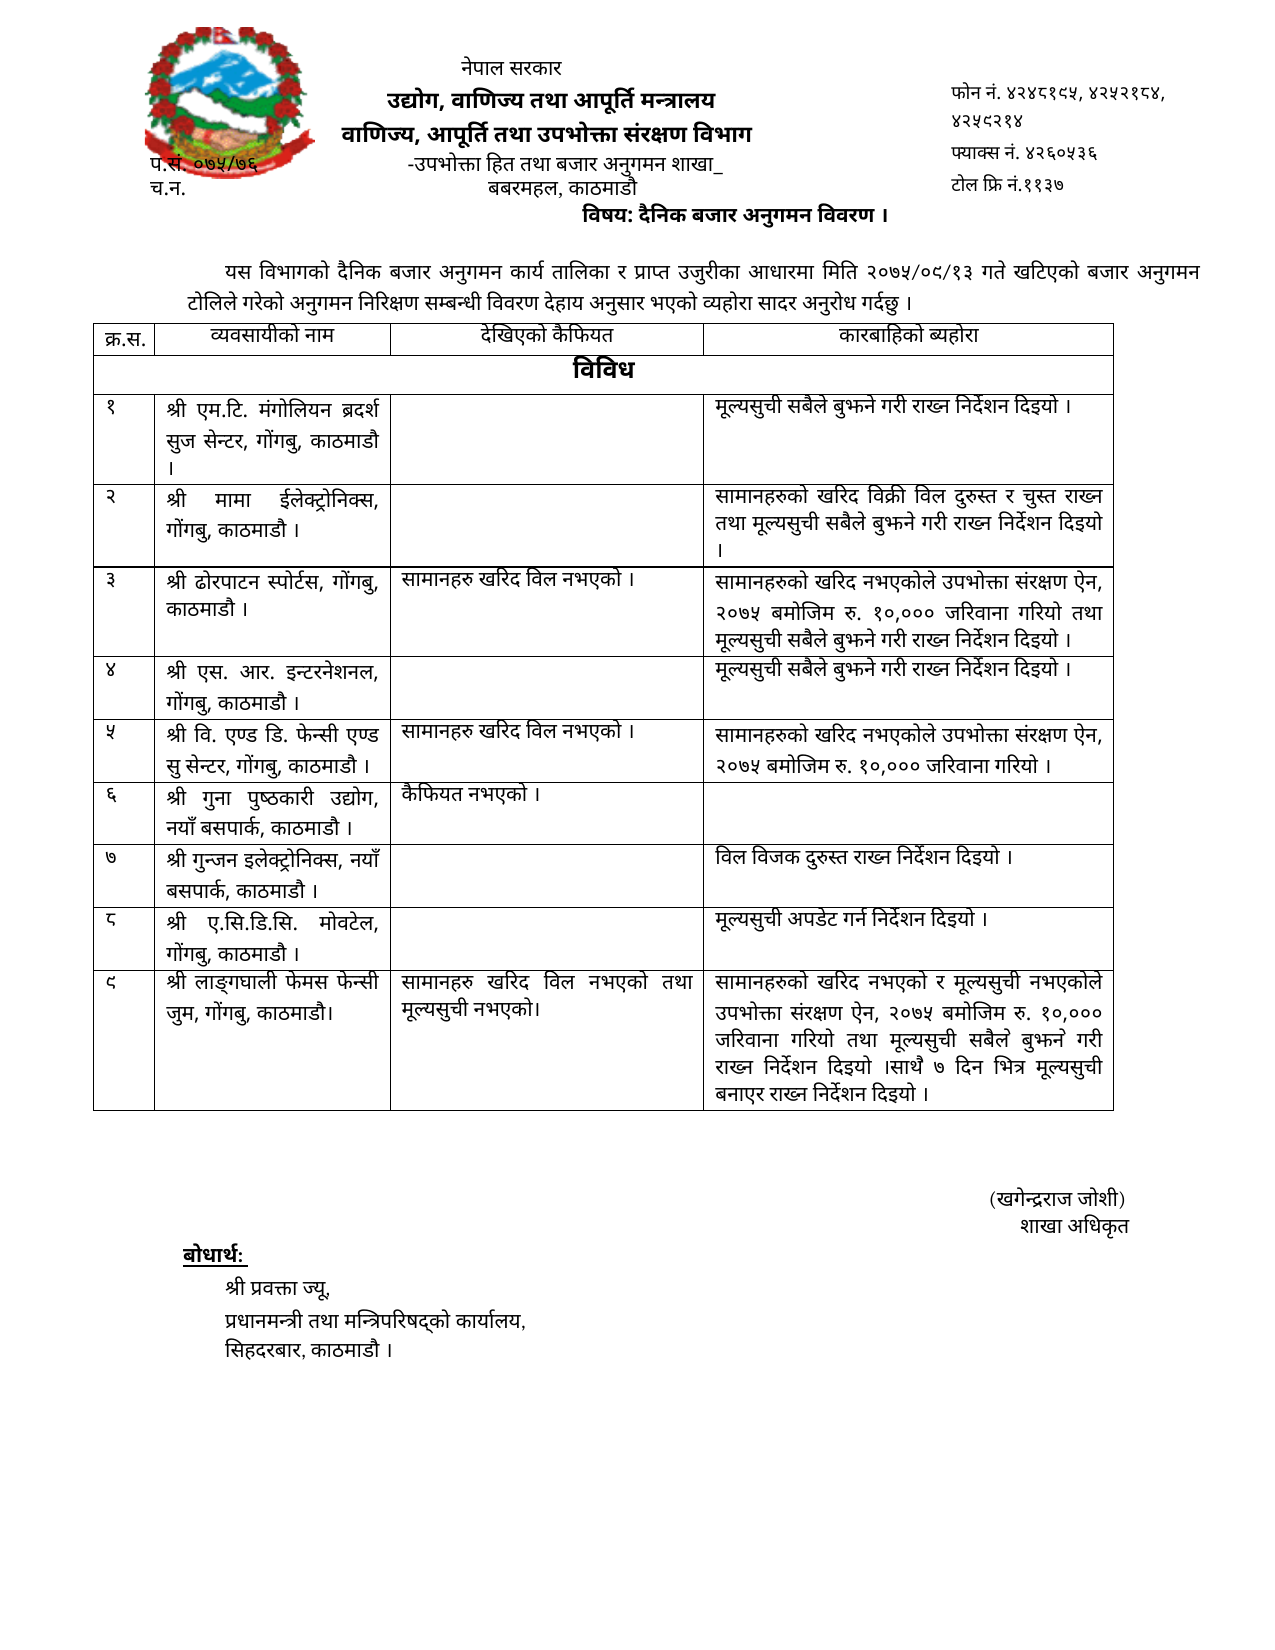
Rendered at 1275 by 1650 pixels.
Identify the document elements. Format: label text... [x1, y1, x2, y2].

text श्री प्रवक्ता ज्यू, [150, 1275, 1170, 1304]
table_cell श्री एस. आर. इन्टरनेशनल, गोंगबु, काठमाडौ । [155, 657, 390, 719]
table_cell सामानहरुको खरिद नभएको र मूल्यसुची नभएकोले उपभोक्ता संरक्षण ऐन, २०७५ बमोजिम रु. १०,००० जरिवाना गरियो तथा मूल्यसुची सबैले बुझने गरी राख्न निर्देशन दिइयो ।साथै ७ दिन भित्र मूल्यसुची बनाएर राख्न निर्देशन दिइयो । [704, 971, 1113, 1110]
text शाखा अधिकृत [291, 1215, 1170, 1242]
table_cell २ [94, 485, 154, 566]
table_cell सामानहरु खरिद विल नभएको । [391, 720, 703, 782]
table_cell १ [94, 395, 154, 484]
table_cell ८ [94, 908, 154, 970]
table_cell ३ [94, 568, 154, 656]
table_cell श्री लाङ्गघाली फेमस फेन्सी जुम, गोंगबु, काठमाडौ। [155, 971, 390, 1110]
table_cell श्री ढोरपाटन स्पोर्टस, गोंगबु, काठमाडौ । [155, 568, 390, 656]
table_cell ९ [94, 971, 154, 1110]
table_cell श्री गुना पुष्ठकारी उद्योग, नयाँ बसपार्क, काठमाडौ । [155, 783, 390, 844]
table_cell ४ [94, 657, 154, 719]
table_header कारबाहिको ब्यहोरा [704, 324, 1113, 355]
table_cell कैफियत नभएको । [391, 783, 703, 844]
table_cell श्री ए.सि.डि.सि. मोवटेल, गोंगबु, काठमाडौ । [155, 908, 390, 970]
table_cell सामानहरुको खरिद नभएकोले उपभोक्ता संरक्षण ऐन, २०७५ बमोजिम रु. १०,००० जरिवाना गरियो तथा मूल्यसुची सबैले बुझने गरी राख्न निर्देशन दिइयो । [704, 568, 1113, 656]
table_cell [391, 845, 703, 907]
table_cell श्री एम.टि. मंगोलियन ब्रदर्श सुज सेन्टर, गोंगबु, काठमाडौ । [155, 395, 390, 484]
table_cell [391, 395, 703, 484]
text (खगेन्द्रराज जोशी) [900, 1188, 1170, 1215]
table_cell ६ [94, 783, 154, 844]
table_cell [391, 908, 703, 970]
text बोधार्थ: [150, 1242, 1170, 1271]
text प्रधानमन्त्री तथा मन्त्रिपरिषद्को कार्यालय, [225, 1308, 1170, 1337]
table_cell मूल्यसुची अपडेट गर्न निर्देशन दिइयो । [704, 908, 1113, 970]
table_cell श्री गुन्जन इलेक्ट्रोनिक्स, नयाँ बसपार्क, काठमाडौ । [155, 845, 390, 907]
text यस विभागको दैनिक बजार अनुगमन कार्य तालिका र प्राप्त उजुरीका आधारमा मिति २०७५/०९/१३ गते खटिएको बजार अनुगमन टोलिले गरेको अनुगमन निरिक्षण सम्बन्धी विवरण देहाय अनुसार भएको व्यहोरा सादर अनुरोध गर्दछु । [187, 259, 1200, 319]
table_cell [704, 783, 1113, 844]
text सिहदरबार, काठमाडौ । [94, 1337, 1170, 1366]
table_cell श्री मामा ईलेक्ट्रोनिक्स, गोंगबु, काठमाडौ । [155, 485, 390, 566]
table_cell [391, 657, 703, 719]
table_header देखिएको कैफियत [391, 324, 703, 355]
table_cell ५ [94, 720, 154, 782]
table_cell [391, 485, 703, 566]
picture [144, 27, 315, 179]
table_cell सामानहरु खरिद विल नभएको । [391, 568, 703, 656]
table_cell ७ [94, 845, 154, 907]
table_cell विविध [94, 356, 1113, 394]
text विषय: दैनिक बजार अनुगमन विवरण । [169, 200, 1170, 231]
table_header क्र.स. [94, 324, 154, 355]
table_cell मूल्यसुची सबैले बुझने गरी राख्न निर्देशन दिइयो । [704, 657, 1113, 719]
table_cell सामानहरु खरिद विल नभएको तथा मूल्यसुची नभएको। [391, 971, 703, 1110]
table_cell विल विजक दुरुस्त राख्न निर्देशन दिइयो । [704, 845, 1113, 907]
table_cell श्री वि. एण्ड डि. फेन्सी एण्ड सु सेन्टर, गोंगबु, काठमाडौ । [155, 720, 390, 782]
table_cell सामानहरुको खरिद विक्री विल दुरुस्त र चुस्त राख्न तथा मूल्यसुची सबैले बुझने गरी राख्न निर्देशन दिइयो । [704, 485, 1113, 566]
table_header व्यवसायीको नाम [155, 324, 390, 355]
table_cell सामानहरुको खरिद नभएकोले उपभोक्ता संरक्षण ऐन, २०७५ बमोजिम रु. १०,००० जरिवाना गरियो । [704, 720, 1113, 782]
table_cell मूल्यसुची सबैले बुझने गरी राख्न निर्देशन दिइयो । [704, 395, 1113, 484]
